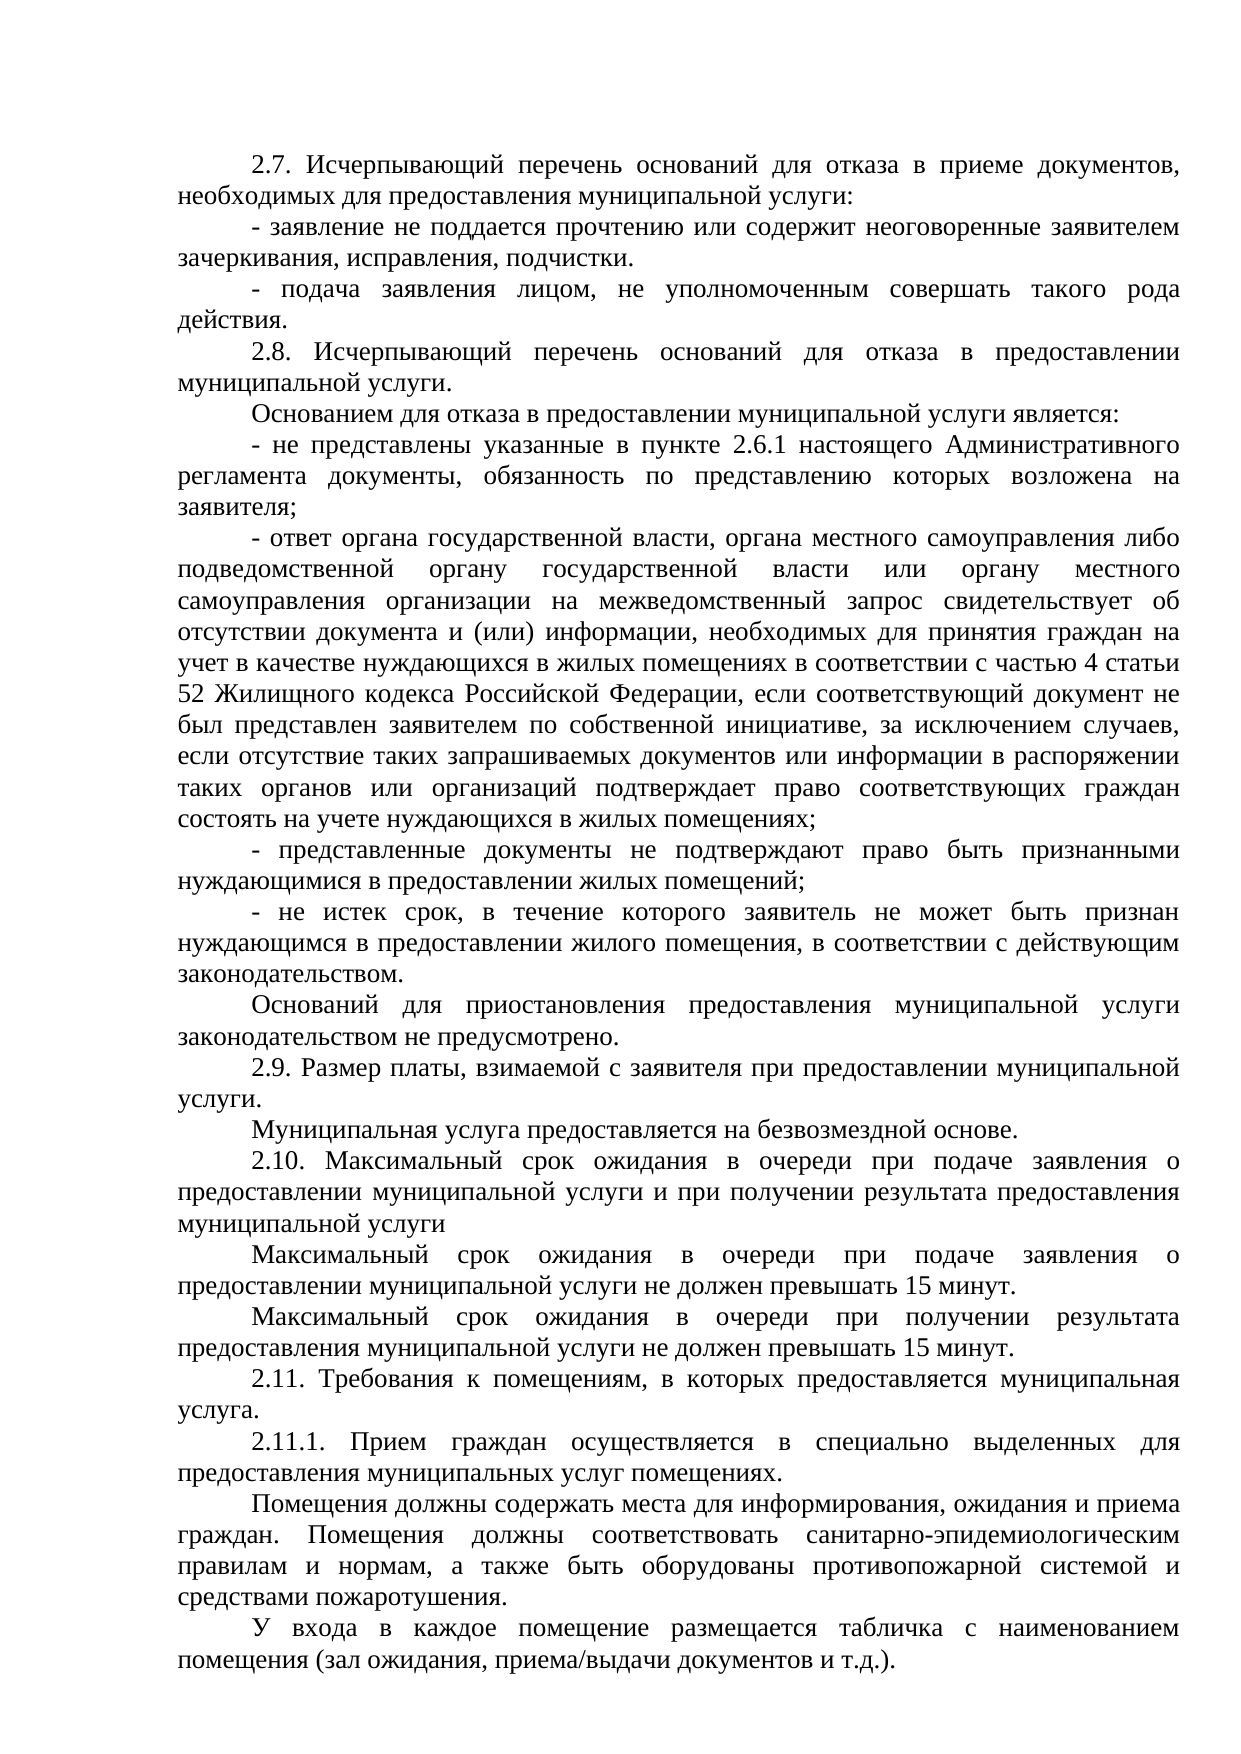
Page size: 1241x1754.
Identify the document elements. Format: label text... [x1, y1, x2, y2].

text 2.9. Размер платы, взимаемой с заявителя при предоставлении муниципальной услуги. [177, 1051, 1181, 1113]
text - подача заявления лицом, не уполномоченным совершать такого рода действия. [177, 272, 1181, 334]
text 2.10. Максимальный срок ожидания в очереди при подаче заявления о предоставлении муниципальной услуги и при получении результата предоставления муниципальной услуги [177, 1144, 1181, 1238]
text - заявление не поддается прочтению или содержит неоговоренные заявителем зачеркивания, исправления, подчистки. [177, 210, 1181, 272]
text - представленные документы не подтверждают право быть признанными нуждающимися в предоставлении жилых помещений; [177, 833, 1181, 895]
text Основанием для отказа в предоставлении муниципальной услуги является: [177, 397, 1181, 428]
text 2.8. Исчерпывающий перечень оснований для отказа в предоставлении муниципальной услуги. [177, 334, 1181, 397]
text 2.7. Исчерпывающий перечень оснований для отказа в приеме документов, необходимых для предоставления муниципальной услуги: [177, 148, 1181, 210]
text Оснований для приостановления предоставления муниципальной услуги законодательством не предусмотрено. [177, 989, 1181, 1051]
text Максимальный срок ожидания в очереди при получении результата предоставления муниципальной услуги не должен превышать 15 минут. [177, 1300, 1181, 1362]
text У входа в каждое помещение размещается табличка с наименованием помещения (зал ожидания, приема/выдачи документов и т.д.). [177, 1612, 1181, 1674]
text - не представлены указанные в пункте 2.6.1 настоящего Административного регламента документы, обязанность по представлению которых возложена на заявителя; [177, 428, 1181, 521]
text - ответ органа государственной власти, органа местного самоуправления либо подведомственной органу государственной власти или органу местного самоуправления организации на межведомственный запрос свидетельствует об отсутствии документа и (или) информации, необходимых для принятия граждан на учет в качестве нуждающихся в жилых помещениях в соответствии с частью 4 статьи 52 Жилищного кодекса Российской Федерации, если соответствующий документ не был представлен заявителем по собственной инициативе, за исключением случаев, если отсутствие таких запрашиваемых документов или информации в распоряжении таких органов или организаций подтверждает право соответствующих граждан состоять на учете нуждающихся в жилых помещениях; [177, 521, 1181, 833]
text - не истек срок, в течение которого заявитель не может быть признан нуждающимся в предоставлении жилого помещения, в соответствии с действующим законодательством. [177, 895, 1181, 989]
text 2.11. Требования к помещениям, в которых предоставляется муниципальная услуга. [177, 1362, 1181, 1425]
text Муниципальная услуга предоставляется на безвозмездной основе. [177, 1113, 1181, 1144]
text Помещения должны содержать места для информирования, ожидания и приема граждан. Помещения должны соответствовать санитарно-эпидемиологическим правилам и нормам, а также быть оборудованы противопожарной системой и средствами пожаротушения. [177, 1487, 1181, 1612]
text 2.11.1. Прием граждан осуществляется в специально выделенных для предоставления муниципальных услуг помещениях. [177, 1425, 1181, 1487]
text Максимальный срок ожидания в очереди при подаче заявления о предоставлении муниципальной услуги не должен превышать 15 минут. [177, 1238, 1181, 1300]
